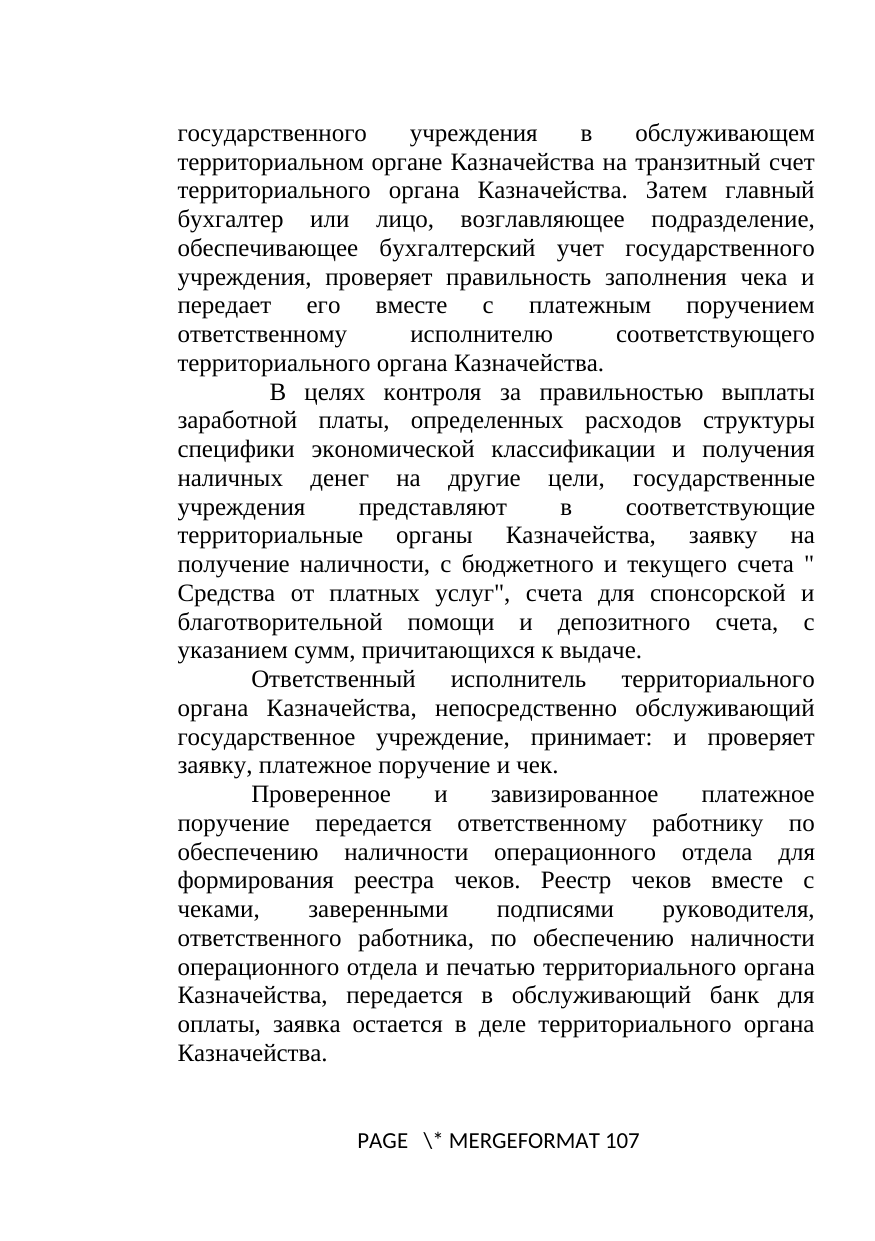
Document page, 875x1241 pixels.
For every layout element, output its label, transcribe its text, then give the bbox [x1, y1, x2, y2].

text Проверенное и завизированное платежное поручение передается ответственному работнику по обеспечению наличности операционного отдела для формирования реестра чеков. Реестр чеков вместе с чеками, заверенными подписями руководителя, ответственного работника, по обеспечению наличности операционного отдела и печатью территориального органа Казначейства, передается в обслуживающий банк для оплаты, заявка остается в деле территориального органа Казначейства. [177, 779, 815, 1067]
text В целях контроля за правильностью выплаты заработной платы, определенных расходов структуры специфики экономической классификации и получения наличных денег на другие цели, государственные учреждения представляют в соответствующие территориальные органы Казначейства, заявку на получение наличности, с бюджетного и текущего счета " Средства от платных услуг", счета для спонсорской и благотворительной помощи и депозитного счета, с указанием сумм, причитающихся к выдаче. [177, 377, 815, 664]
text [177, 118, 815, 377]
text Ответственный исполнитель территориального органа Казначейства, непосредственно обслуживающий государственное учреждение, принимает: и проверяет заявку, платежное поручение и чек. [177, 664, 815, 779]
